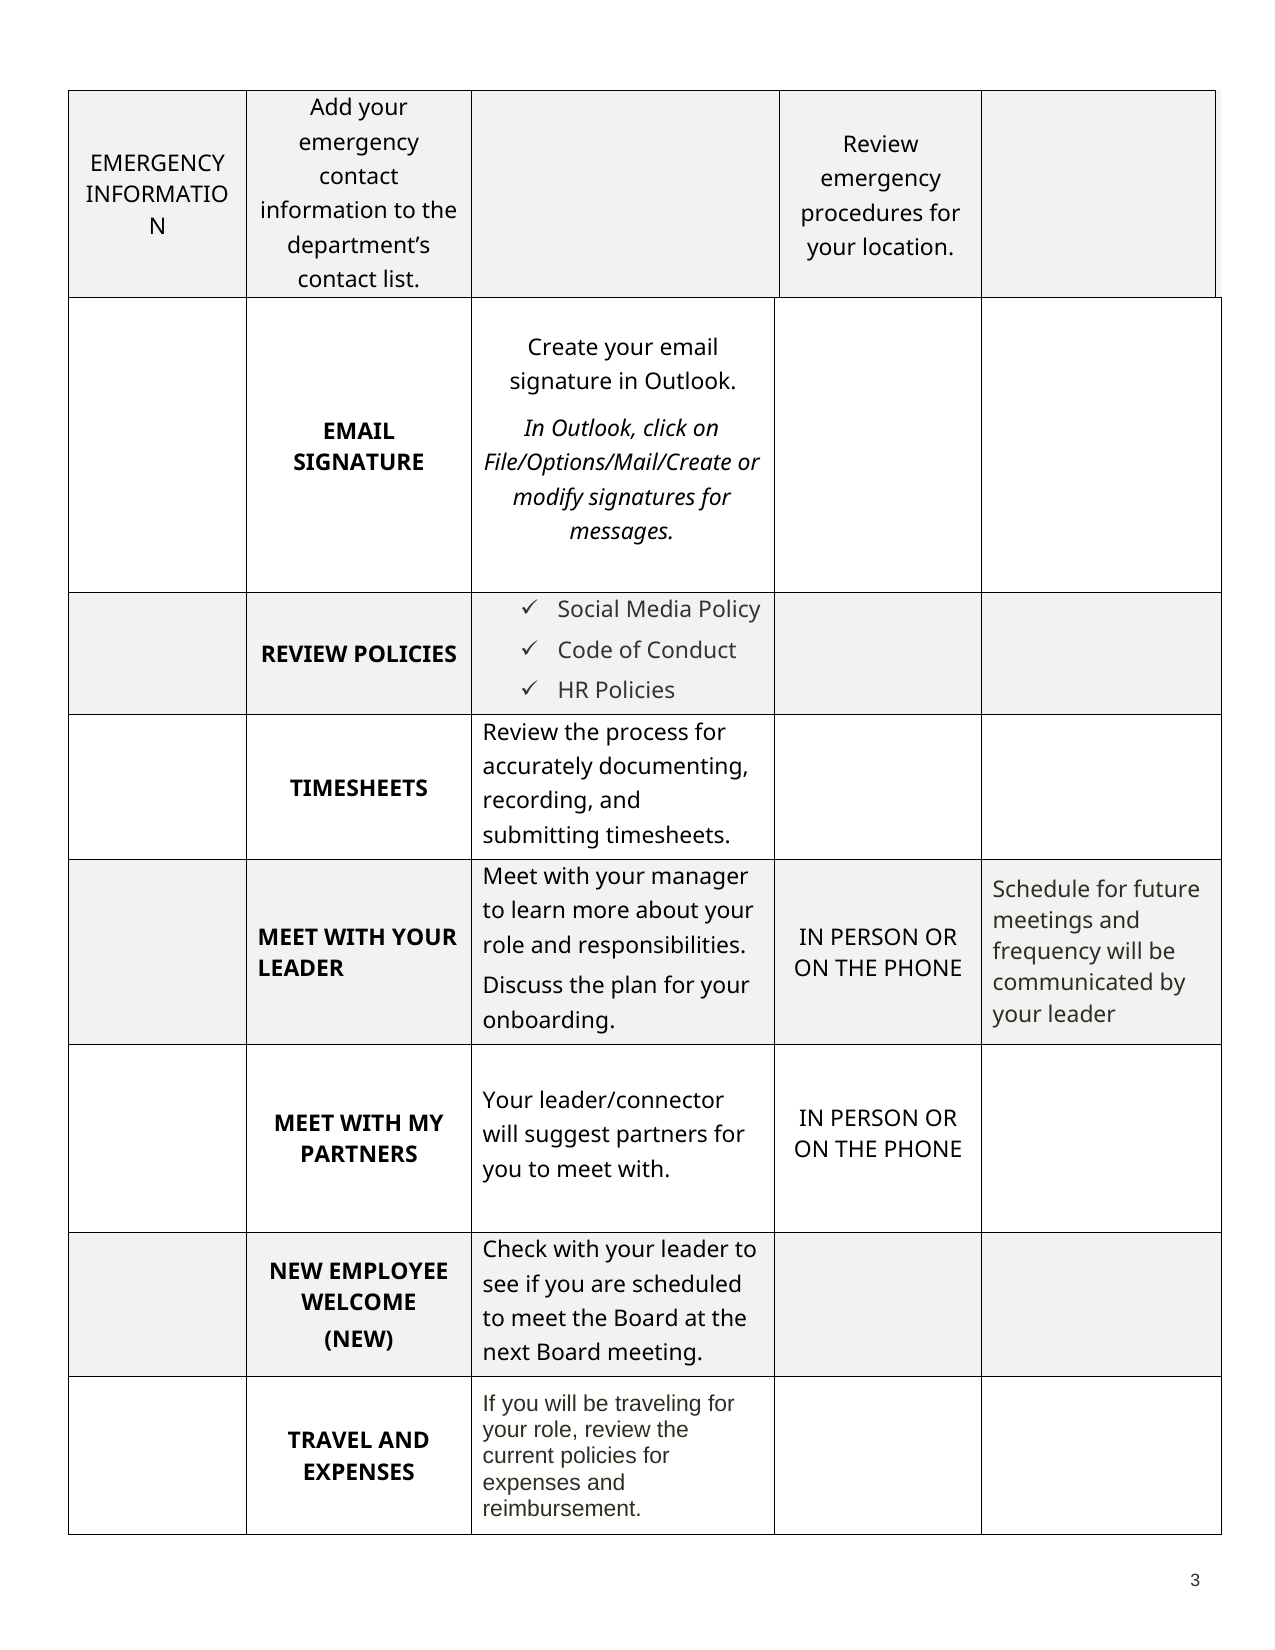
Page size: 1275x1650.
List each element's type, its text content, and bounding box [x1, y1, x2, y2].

table_cell [775, 1233, 981, 1376]
table_cell [982, 715, 1221, 859]
table_cell [775, 298, 981, 592]
table_cell EMAIL SIGNATURE [247, 298, 471, 592]
table_cell [69, 298, 246, 592]
table_cell [775, 715, 981, 859]
table_cell TRAVEL AND EXPENSES [247, 1377, 471, 1534]
table_cell REVIEW POLICIES [247, 593, 471, 714]
table_cell IN PERSON OR ON THE PHONE [775, 1045, 981, 1232]
table_cell Social Media Policy Code of Conduct HR Policies [472, 593, 774, 714]
table_cell Create your email signature in Outlook. In Outlook, click on File/Options/Mail/Create or modify signatures for messages. [472, 298, 774, 592]
table_cell [69, 1377, 246, 1534]
table_cell Schedule for future meetings and frequency will be communicated by your leader [982, 860, 1221, 1044]
table_cell Meet with your manager to learn more about your role and responsibilities. Discuss the plan for your onboarding. [472, 860, 774, 1044]
table_cell EMERGENCY INFORMATION [69, 91, 246, 297]
table_cell Add your emergency contact information to the department’s contact list. [247, 91, 471, 297]
table_cell [69, 593, 246, 714]
table_cell [775, 1377, 981, 1534]
table_cell [982, 1377, 1221, 1534]
table_cell [775, 593, 981, 714]
table_cell If you will be traveling for your role, review the current policies for expenses and reimbursement. [472, 1377, 774, 1534]
table_cell [69, 715, 246, 859]
table_cell TIMESHEETS [247, 715, 471, 859]
table_cell Check with your leader to see if you are scheduled to meet the Board at the next Board meeting. [472, 1233, 774, 1376]
table_cell [69, 1233, 246, 1376]
table_cell [982, 1233, 1221, 1376]
table_cell [982, 298, 1221, 592]
table_cell NEW EMPLOYEE WELCOME (NEW) [247, 1233, 471, 1376]
table_cell MEET WITH YOUR LEADER [247, 860, 471, 1044]
table_cell MEET WITH MY PARTNERS [247, 1045, 471, 1232]
table_cell [982, 593, 1221, 714]
table_cell [472, 91, 779, 297]
table_cell [69, 1045, 246, 1232]
table_cell Review emergency procedures for your location. [780, 91, 981, 297]
table_cell [69, 860, 246, 1044]
table_cell [982, 91, 1215, 297]
table_cell IN PERSON OR ON THE PHONE [775, 860, 981, 1044]
table_cell Your leader/connector will suggest partners for you to meet with. [472, 1045, 774, 1232]
table_cell [982, 1045, 1221, 1232]
table_cell Review the process for accurately documenting, recording, and submitting timesheets. [472, 715, 774, 859]
